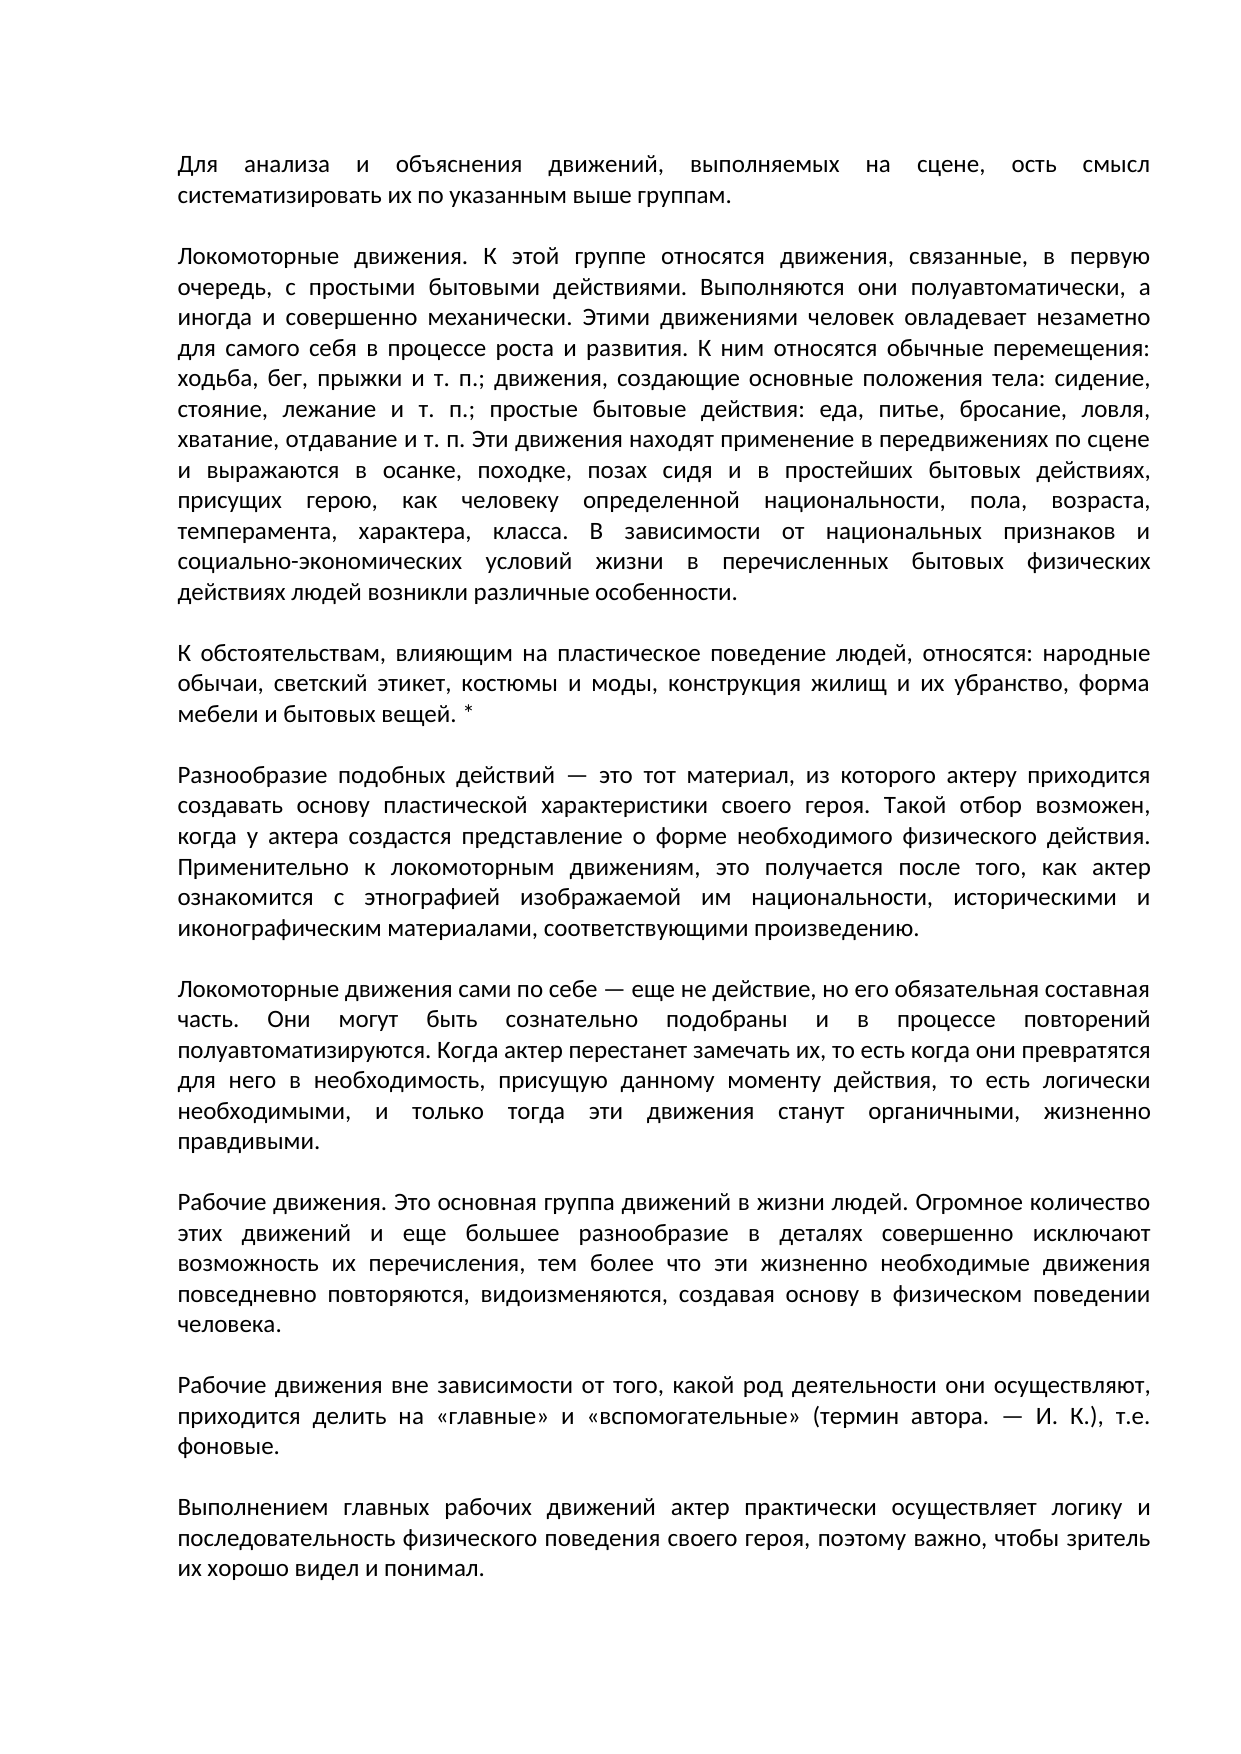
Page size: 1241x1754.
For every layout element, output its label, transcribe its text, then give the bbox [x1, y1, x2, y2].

text К обстоятельствам, влияющим на пластическое поведение людей, относятся: народные обычаи, светский этикет, костюмы и моды, конструкция жилищ и их убранство, форма мебели и бытовых вещей. * [177, 637, 1152, 728]
text Локомоторные движения. К этой группе относятся движения, связанные, в первую очередь, с простыми бытовыми действиями. Выполняются они полуавтоматически, а иногда и совершенно механически. Этими движениями человек овладевает незаметно для самого себя в процессе роста и развития. К ним относятся обычные перемещения: ходьба, бег, прыжки и т. п.; движения, создающие основные положения тела: сидение, стояние, лежание и т. п.; простые бытовые действия: еда, питье, бросание, ловля, хватание, отдавание и т. п. Эти движения находят применение в передвижениях по сцене и выражаются в осанке, походке, позах сидя и в простейших бытовых действиях, присущих герою, как человеку определенной национальности, пола, возраста, темперамента, характера, класса. В зависимости от национальных признаков и социально-экономических условий жизни в перечисленных бытовых физических действиях людей возникли различные особенности. [177, 240, 1152, 606]
text Рабочие движения. Это основная группа движений в жизни людей. Огромное количество этих движений и еще большее разнообразие в деталях совершенно исключают возможность их перечисления, тем более что эти жизненно необходимые движения повседневно повторяются, видоизменяются, создавая основу в физическом поведении человека. [177, 1186, 1152, 1339]
text Локомоторные движения сами по себе — еще не действие, но его обязательная составная часть. Они могут быть сознательно подобраны и в процессе повторений полуавтоматизируются. Когда актер перестанет замечать их, то есть когда они превратятся для него в необходимость, присущую данному моменту действия, то есть логически необходимыми, и только тогда эти движения станут органичными, жизненно правдивыми. [177, 973, 1152, 1156]
text Рабочие движения вне зависимости от того, какой род деятельности они осуществляют, приходится делить на «главные» и «вспомогательные» (термин автора. — И. К.), т.е. фоновые. [177, 1369, 1152, 1461]
text Разнообразие подобных действий — это тот материал, из которого актеру приходится создавать основу пластической характеристики своего героя. Такой отбор возможен, когда у актера создастся представление о форме необходимого физического действия. Применительно к локомоторным движениям, это получается после того, как актер ознакомится с этнографией изображаемой им национальности, историческими и иконографическим материалами, соответствующими произведению. [177, 759, 1152, 942]
text Выполнением главных рабочих движений актер практически осуществляет логику и последовательность физического поведения своего героя, поэтому важно, чтобы зритель их хорошо видел и понимал. [177, 1492, 1152, 1583]
text Для анализа и объяснения движений, выполняемых на сцене, ость смысл систематизировать их по указанным выше группам. [177, 149, 1152, 210]
